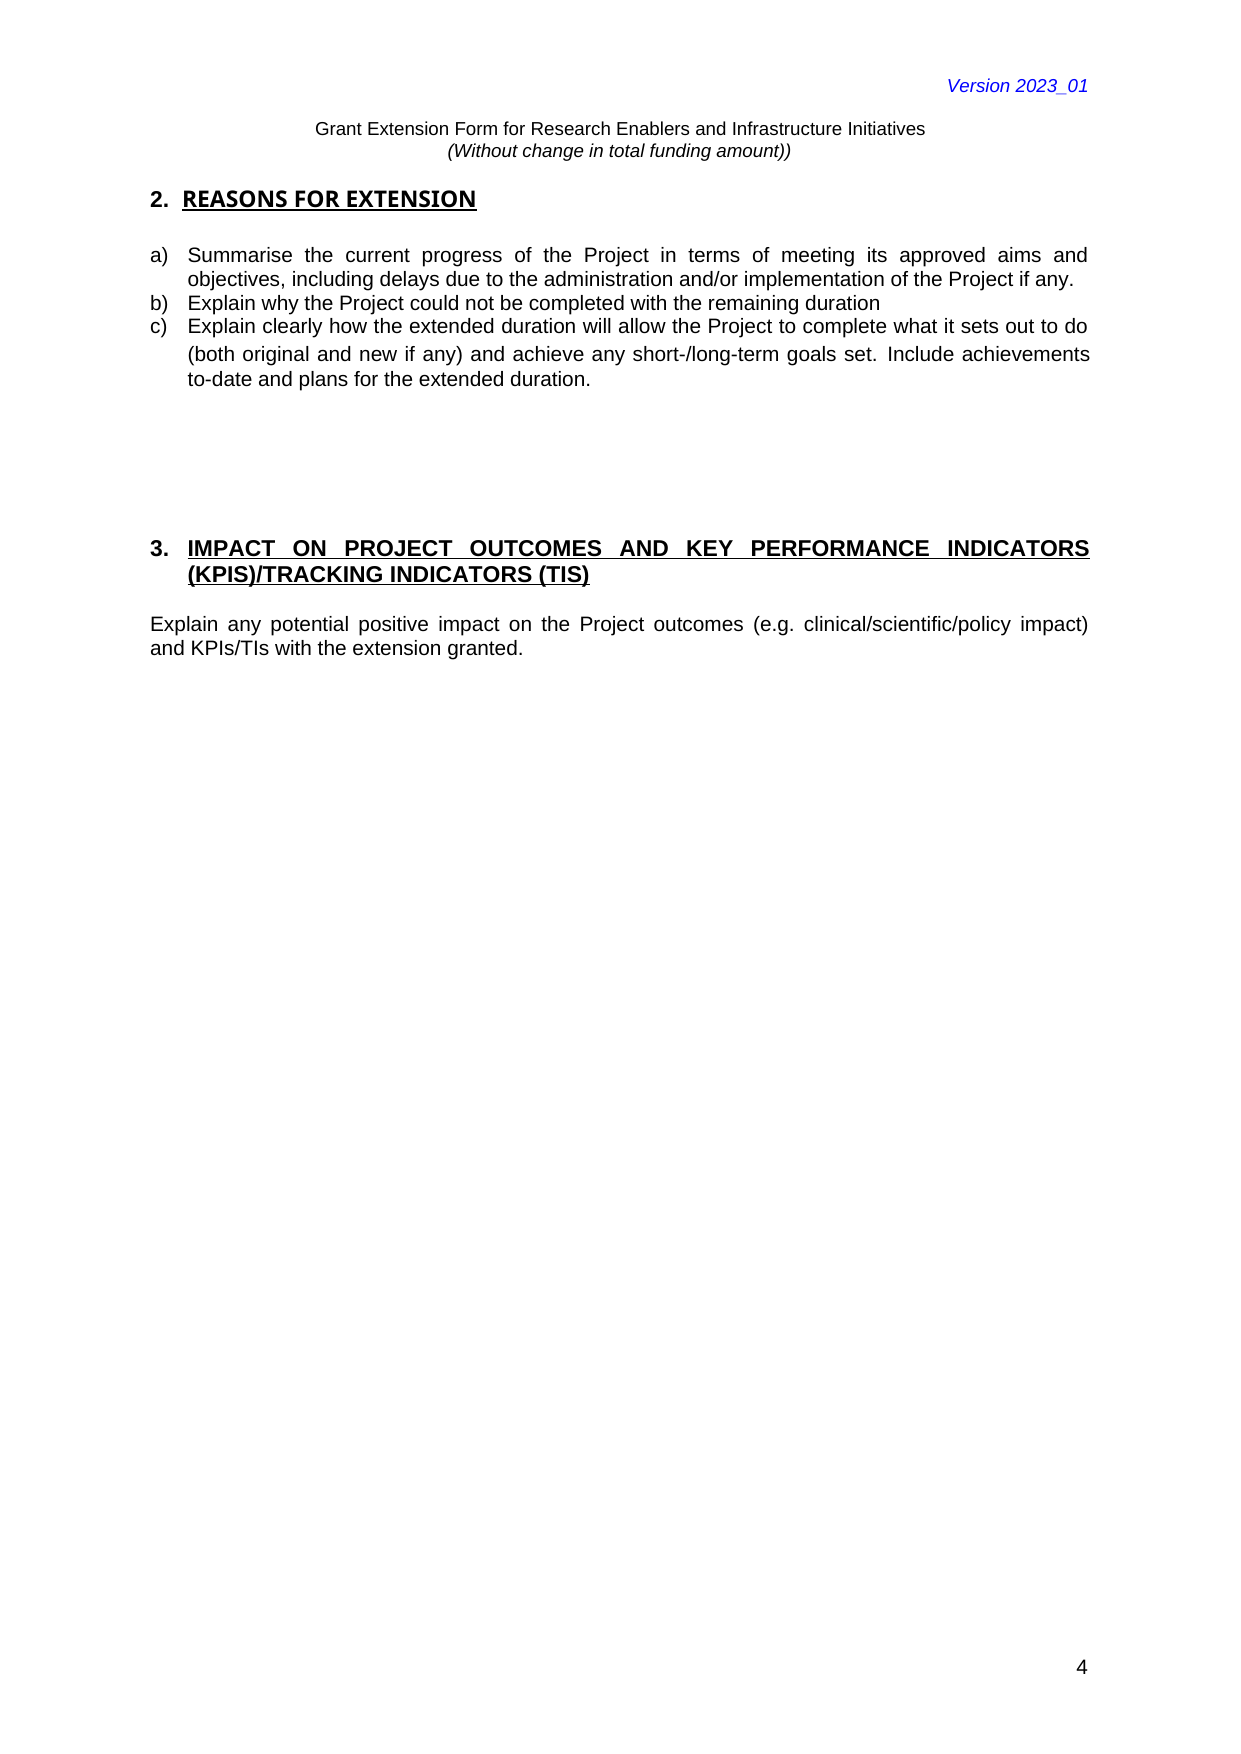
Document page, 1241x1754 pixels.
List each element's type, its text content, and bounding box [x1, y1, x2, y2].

text Explain any potential positive impact on the Project outcomes (e.g. clinical/scientific/policy impact) and KPIs/TIs with the extension granted. [150, 611, 1090, 659]
list Summarise the current progress of the Project in terms of meeting its approved aims and objectives, including delays due to the administration and/or implementation of the Project if any. [150, 242, 1090, 290]
text 2. Reasons for Extension [150, 183, 1090, 214]
list Impact on proJECT OUTCOMES AND KEY PERFORMANCE INDICATORS (KPIs)/Tracking indicators (TIs) [150, 535, 1090, 587]
list Explain why the Project could not be completed with the remaining duration [150, 290, 1090, 314]
list Explain clearly how the extended duration will allow the Project to complete what it sets out to do (both original and new if any) and achieve any short-/long-term goals set. Include achievements to-date and plans for the extended duration. [150, 314, 1090, 391]
